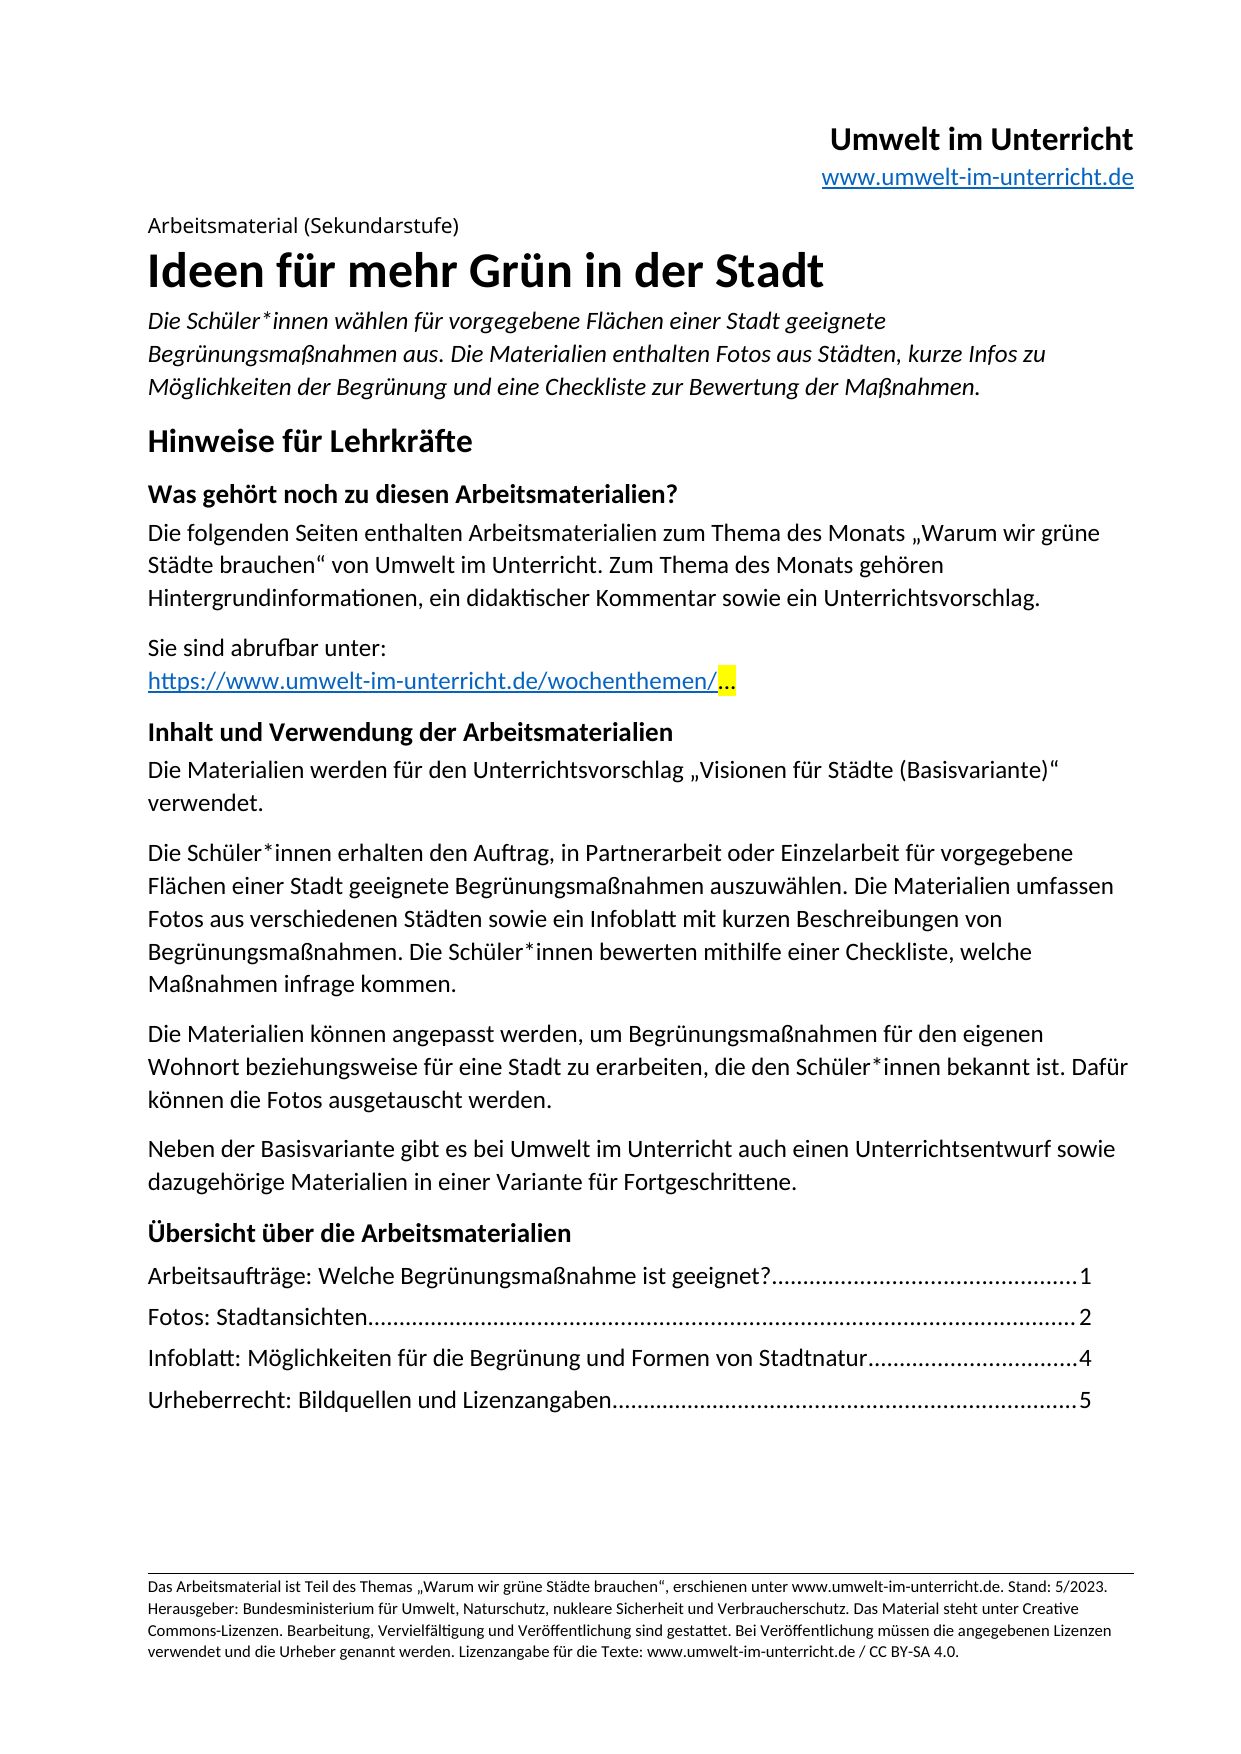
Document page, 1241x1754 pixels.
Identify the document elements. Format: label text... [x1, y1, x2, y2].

text Die Materialien können angepasst werden, um Begrünungsmaßnahmen für den eigenen Wohnort beziehungsweise für eine Stadt zu erarbeiten, die den Schüler*innen bekannt ist. Dafür können die Fotos ausgetauscht werden. [148, 1018, 1134, 1114]
text Was gehört noch zu diesen Arbeitsmaterialien? [148, 477, 1134, 510]
text Die Materialien werden für den Unterrichtsvorschlag „Visionen für Städte (Basisvariante)“ verwendet. [148, 754, 1134, 818]
text Die folgenden Seiten enthalten Arbeitsmaterialien zum Thema des Monats „Warum wir grüne Städte brauchen“ von Umwelt im Unterricht. Zum Thema des Monats gehören Hintergrundinformationen, ein didaktischer Kommentar sowie ein Unterrichtsvorschlag. [148, 517, 1134, 613]
text Arbeitsmaterial (Sekundarstufe) [148, 211, 1134, 239]
text Die Schüler*innen erhalten den Auftrag, in Partnerarbeit oder Einzelarbeit für vorgegebene Flächen einer Stadt geeignete Begrünungsmaßnahmen auszuwählen. Die Materialien umfassen Fotos aus verschiedenen Städten sowie ein Infoblatt mit kurzen Beschreibungen von Begrünungsmaßnahmen. Die Schüler*innen bewerten mithilfe einer Checkliste, welche Maßnahmen infrage kommen. [148, 837, 1134, 999]
text Ideen für mehr Grün in der Stadt [148, 239, 1134, 300]
text Übersicht über die Arbeitsmaterialien [148, 1216, 1134, 1249]
text Umwelt im Unterricht www.umwelt-im-unterricht.de [148, 118, 1134, 192]
text Die Schüler*innen wählen für vorgegebene Flächen einer Stadt geeignete Begrünungsmaßnahmen aus. Die Materialien enthalten Fotos aus Städten, kurze Infos zu Möglichkeiten der Begrünung und eine Checkliste zur Bewertung der Maßnahmen. [148, 305, 1134, 401]
text Sie sind abrufbar unter: https://www.umwelt-im-unterricht.de/wochenthemen/... [148, 632, 1134, 696]
text Neben der Basisvariante gibt es bei Umwelt im Unterricht auch einen Unterrichtsentwurf sowie dazugehörige Materialien in einer Variante für Fortgeschrittene. [148, 1134, 1134, 1197]
text Inhalt und Verwendung der Arbeitsmaterialien [148, 715, 1134, 748]
text Hinweise für Lehrkräfte [148, 421, 1134, 461]
